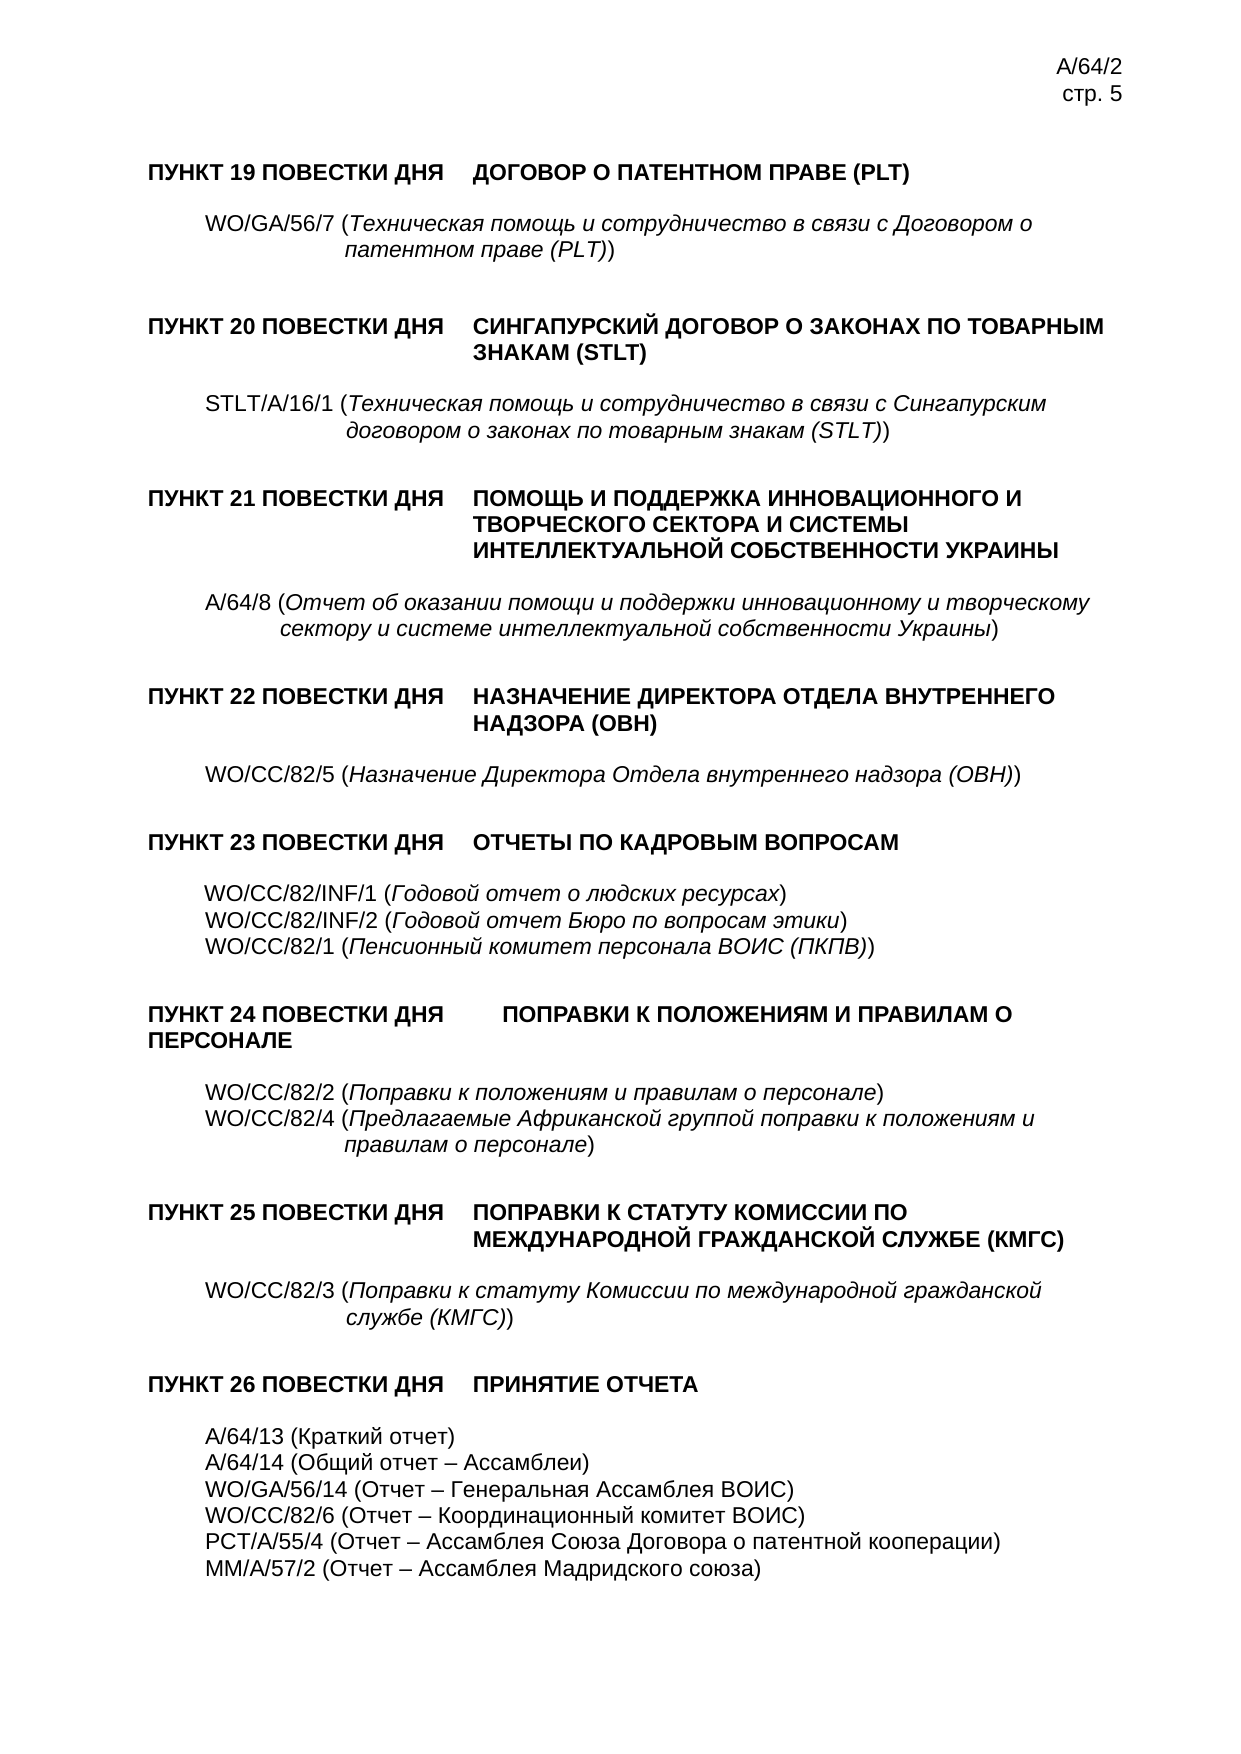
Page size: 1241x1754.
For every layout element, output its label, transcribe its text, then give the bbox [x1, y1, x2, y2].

text A/64/14 (Общий отчет – Ассамблеи) [205, 1449, 1122, 1476]
subtitle пункт 21 повестки дня Помощь и поддержка инновационного и творческого сектора и системы интеллектуальной собственности Украины [148, 485, 1122, 564]
subtitle Пункт 26 повестки дня принятие отчета [148, 1371, 1122, 1398]
text WO/CC/82/5 (Назначение Директора Отдела внутреннего надзора (ОВН)) [205, 761, 1122, 787]
text PCT/A/55/4 (Отчет – Ассамблея Союза Договора о патентной кооперации) [205, 1528, 1122, 1554]
text WO/CC/82/INF/1 (Годовой отчет о людских ресурсах) [204, 880, 1122, 907]
text WO/GA/56/14 (Отчет – Генеральная Ассамблея ВОИС) [205, 1476, 1122, 1502]
text WO/CC/82/2 (Поправки к положениям и правилам о персонале) [205, 1079, 1122, 1105]
text WO/CC/82/INF/2 (Годовой отчет Бюро по вопросам этики) [205, 907, 1122, 933]
subtitle ПУНКТ 24 повестки дня Поправки к положениям и правилам о персонале [148, 1001, 1122, 1054]
subtitle Пункт 19 повестки дня ДОГОВОР О ПАТЕНТНОМ ПРАВЕ (PLT) [148, 158, 1122, 185]
text STLT/A/16/1 (Техническая помощь и сотрудничество в связи с Сингапурским договором о законах по товарным знакам (STLT)) [205, 390, 1122, 443]
text WO/CC/82/6 (Отчет – Координационный комитет ВОИС) [205, 1502, 1122, 1528]
text A/64/8 (Отчет об оказании помощи и поддержки инновационному и творческому сектору и системе интеллектуальной собственности Украины) [205, 589, 1122, 641]
subtitle ПУНКТ 23 повестки дня Отчеты по кадровым вопросам [148, 829, 1122, 855]
subtitle Пункт 20 повестки дня СИНГАПУРСКИЙ ДОГОВОР О ЗАКОНАХ ПО ТОВАРНЫМ ЗНАКАМ (STLT) [148, 313, 1122, 365]
subtitle пункт 25 повестки дня Поправки к статуту Комиссии по международной гражданской службе (КМГС) [148, 1199, 1122, 1252]
text WO/CC/82/3 (Поправки к статуту Комиссии по международной гражданской службе (КМГС)) [205, 1277, 1122, 1330]
text MM/A/57/2 (Отчет – Ассамблея Мадридского союза) [205, 1554, 1122, 1581]
text WO/GA/56/7 (Техническая помощь и сотрудничество в связи с Договором о патентном праве (PLT)) [205, 210, 1122, 263]
text WO/CC/82/4 (Предлагаемые Африканской группой поправки к положениям и правилам о персонале) [205, 1105, 1122, 1158]
subtitle ПУНКТ 22 повестки дня НАЗНАЧЕНИЕ ДИРЕКТОРА ОТДЕЛА ВНУТРЕННЕГО НАДЗОРА (овн) [148, 683, 1122, 736]
text A/64/13 (Краткий отчет) [205, 1423, 1122, 1449]
text WO/CC/82/1 (Пенсионный комитет персонала ВОИС (ПКПВ)) [205, 933, 1122, 959]
